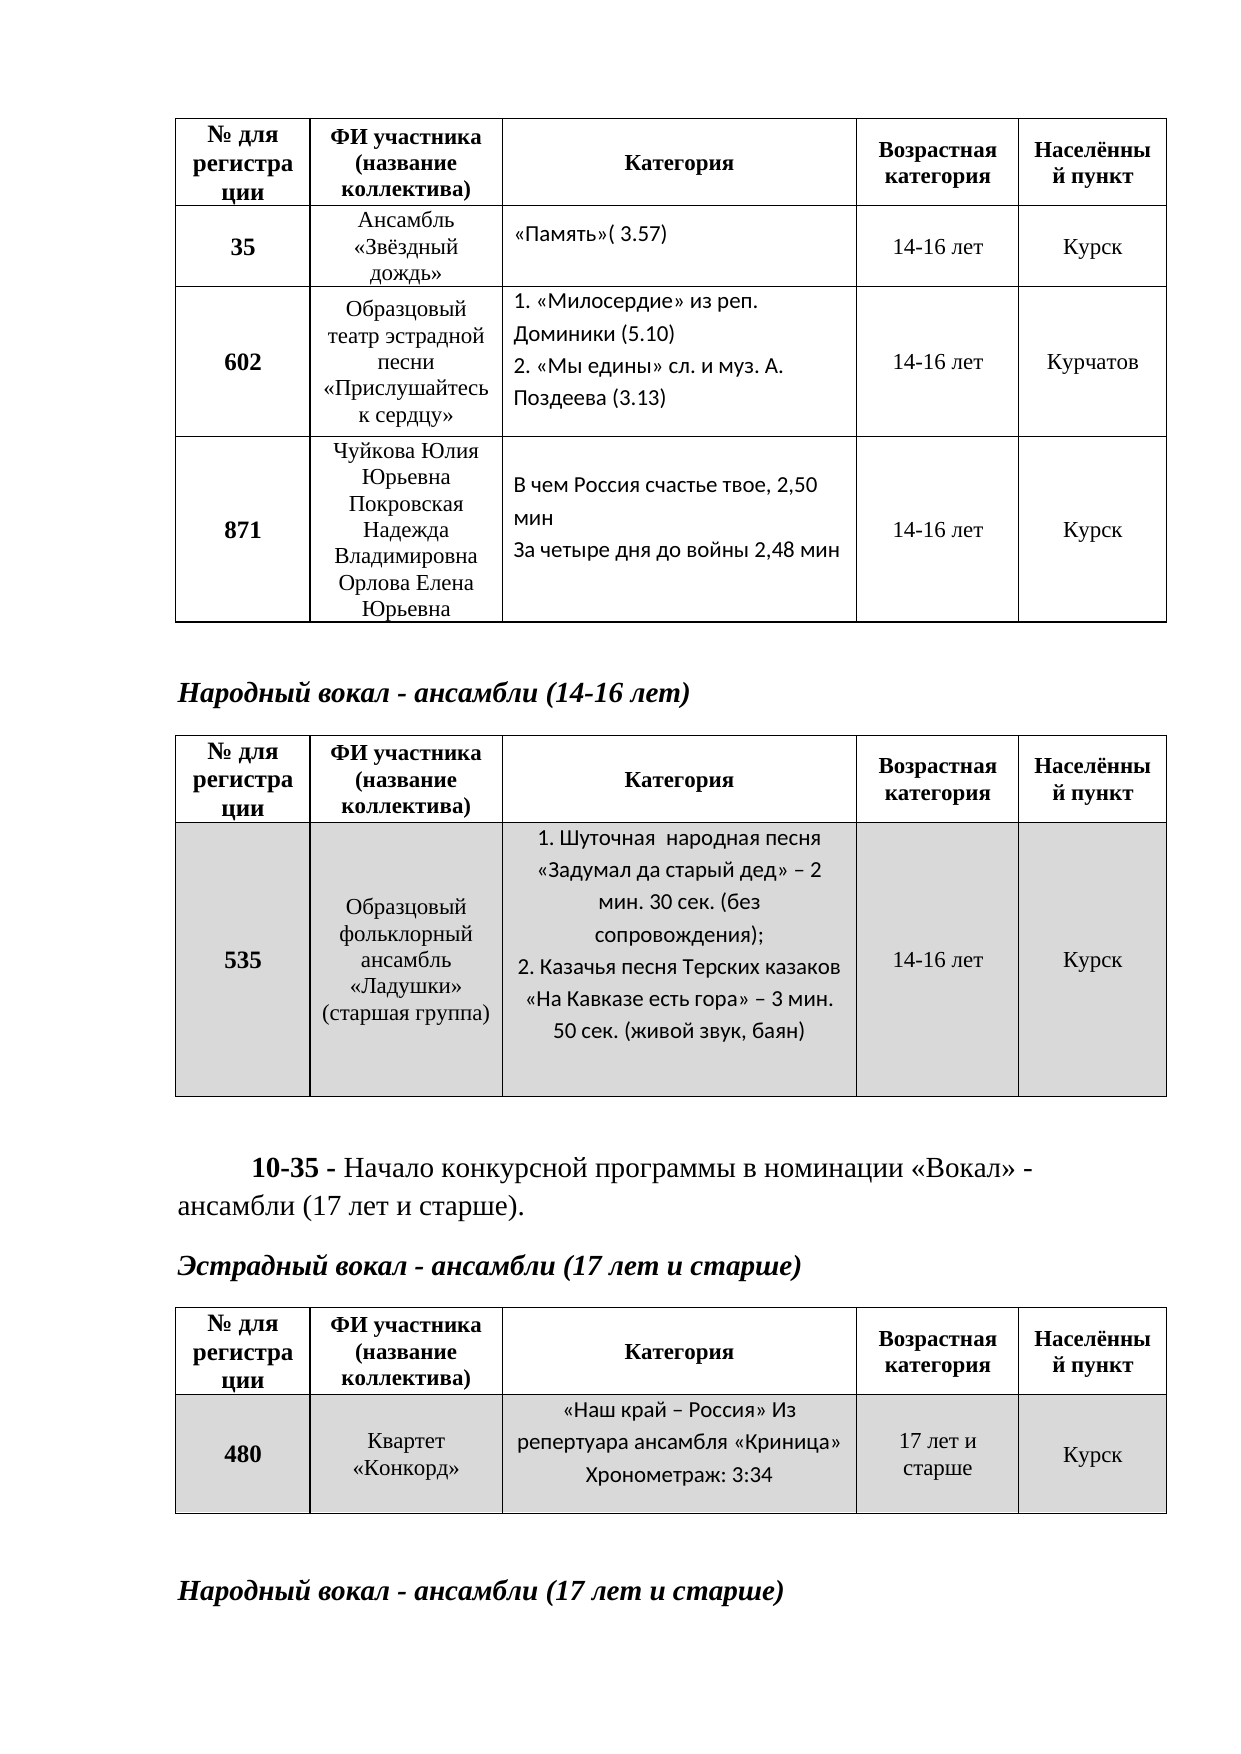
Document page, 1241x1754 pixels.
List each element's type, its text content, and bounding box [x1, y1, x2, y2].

text Народный вокал - ансамбли (17 лет и старше) [177, 1573, 1152, 1606]
table_cell Образцовый фольклорный ансамбль «Ладушки» (старшая группа) [311, 823, 502, 1096]
table_header Категория [503, 736, 856, 822]
table_header ФИ участника (название коллектива) [311, 1308, 502, 1394]
table_cell Квартет «Конкорд» [311, 1395, 502, 1512]
text Эстрадный вокал - ансамбли (17 лет и старше) [177, 1248, 1152, 1281]
table_cell Образцовый театр эстрадной песни «Прислушайтесь к сердцу» [311, 287, 502, 436]
table_cell 1. Шуточная народная песня «Задумал да старый дед» – 2 мин. 30 сек. (без сопровождения); 2. Казачья песня Терских казаков «На Кавказе есть гора» – 3 мин. 50 сек. (живой звук, баян) [503, 823, 856, 1096]
table_cell Курск [1019, 1395, 1166, 1512]
table_cell Курск [1019, 823, 1166, 1096]
table_header № для регистрации [176, 119, 309, 205]
table_cell 14-16 лет [857, 287, 1018, 436]
table_cell 14-16 лет [857, 437, 1018, 621]
table_cell «Память»( 3.57) [503, 206, 856, 286]
table_cell Курск [1019, 206, 1166, 286]
table_header ФИ участника (название коллектива) [311, 736, 502, 822]
table_header № для регистрации [176, 1308, 309, 1394]
table_cell 35 [176, 206, 309, 286]
table_header Населённый пункт [1019, 1308, 1166, 1394]
table_cell 14-16 лет [857, 823, 1018, 1096]
table_cell 14-16 лет [857, 206, 1018, 286]
table_header Категория [503, 119, 856, 205]
table_cell 480 [176, 1395, 309, 1512]
table_cell Чуйкова Юлия Юрьевна Покровская Надежда Владимировна Орлова Елена Юрьевна [311, 437, 502, 621]
table_header Категория [503, 1308, 856, 1394]
table_header Возрастная категория [857, 1308, 1018, 1394]
table_header Возрастная категория [857, 736, 1018, 822]
table_cell Ансамбль «Звёздный дождь» [311, 206, 502, 286]
table_cell «Наш край – Россия» Из репертуара ансамбля «Криница» Хронометраж: 3:34 [503, 1395, 856, 1512]
table_cell В чем Россия счастье твое, 2,50 мин За четыре дня до войны 2,48 мин [503, 437, 856, 621]
table_cell Курчатов [1019, 287, 1166, 436]
table_cell 871 [176, 437, 309, 621]
text 10-35 - Начало конкурсной программы в номинации «Вокал» - ансамбли (17 лет и старше). [177, 1150, 1152, 1222]
table_cell 602 [176, 287, 309, 436]
table_cell Курск [1019, 437, 1166, 621]
table_cell 17 лет и старше [857, 1395, 1018, 1512]
table_header Населённый пункт [1019, 736, 1166, 822]
table_header Населённый пункт [1019, 119, 1166, 205]
table_cell 1. «Милосердие» из реп. Доминики (5.10) 2. «Мы едины» сл. и муз. А. Поздеева (3.13) [503, 287, 856, 436]
table_header ФИ участника (название коллектива) [311, 119, 502, 205]
table_cell 535 [176, 823, 309, 1096]
table_header Возрастная категория [857, 119, 1018, 205]
text Народный вокал - ансамбли (14-16 лет) [177, 675, 1152, 709]
table_header № для регистрации [176, 736, 309, 822]
